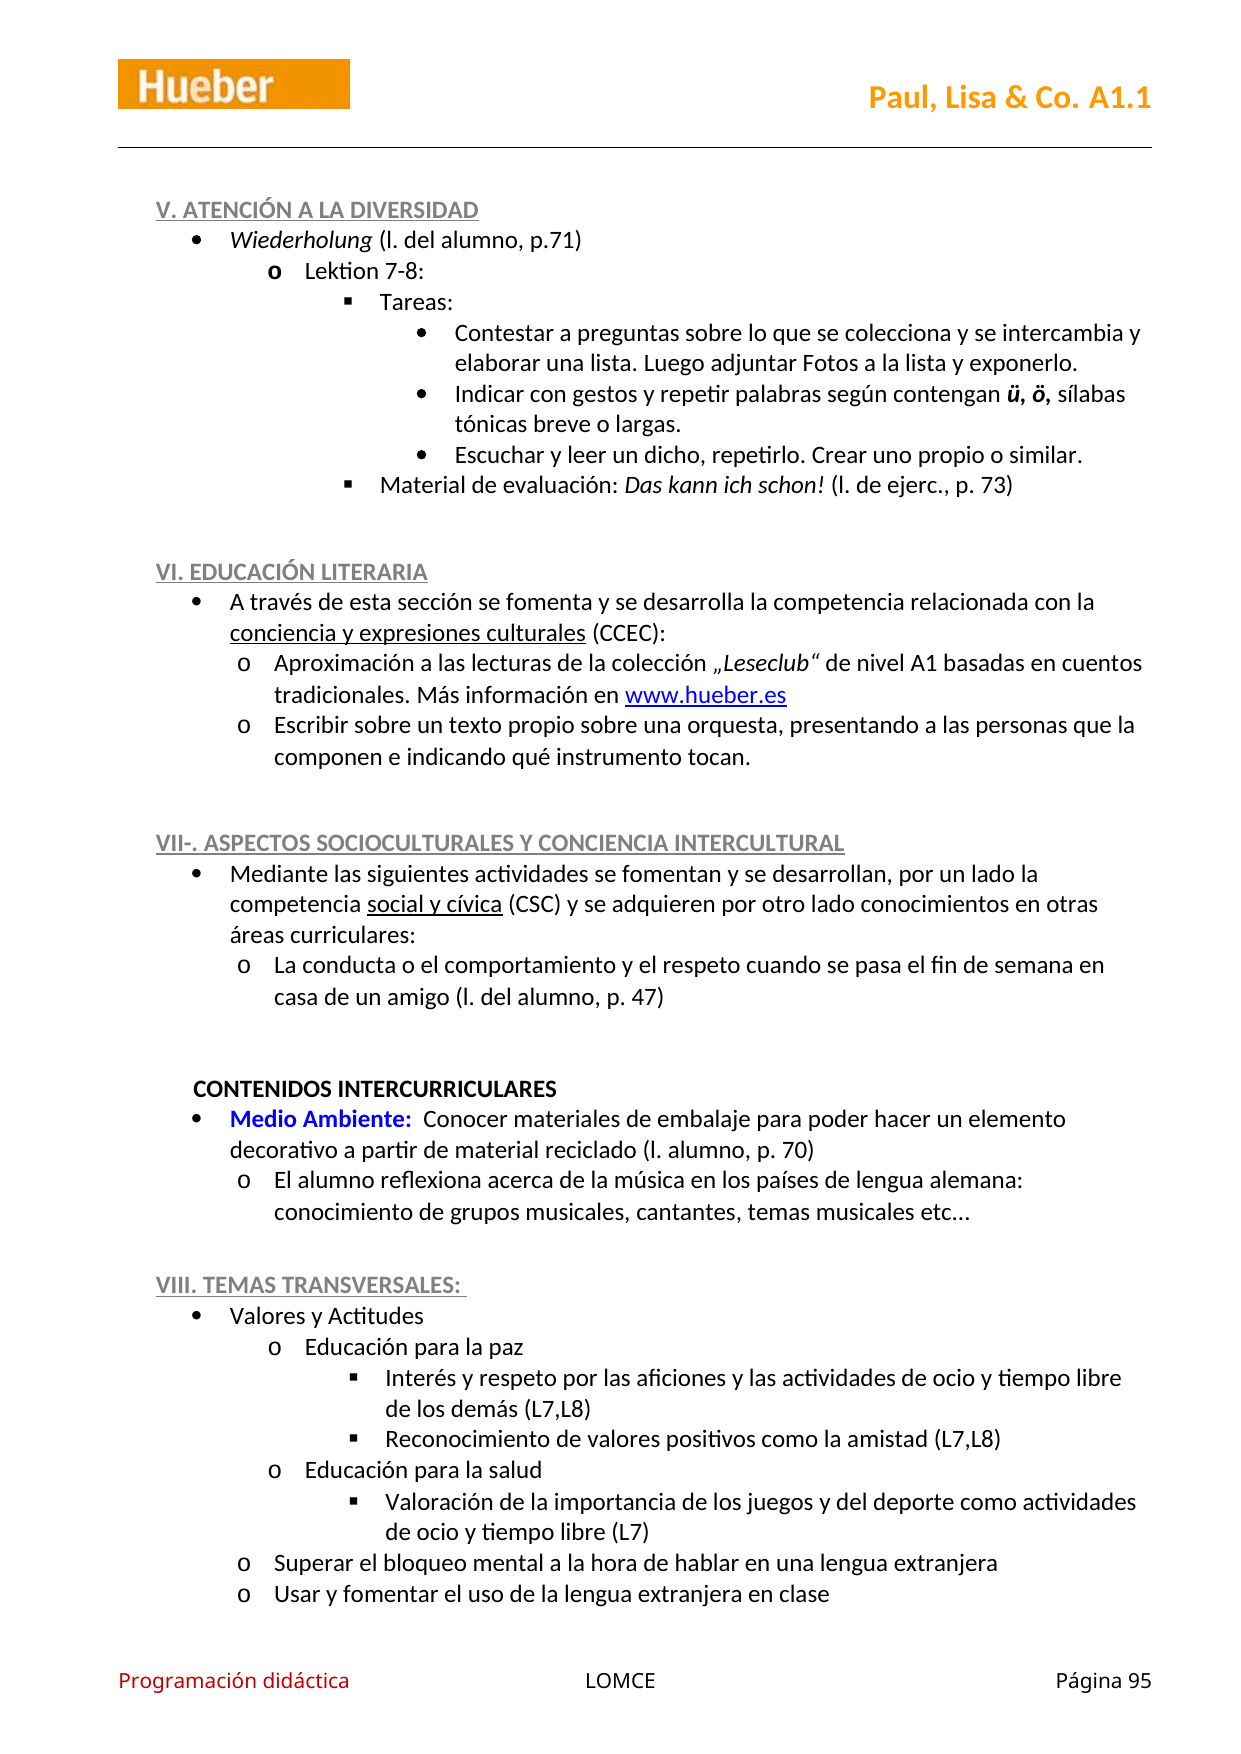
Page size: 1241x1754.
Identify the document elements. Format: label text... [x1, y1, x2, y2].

list Educación para la paz [267, 1331, 1152, 1362]
picture [118, 59, 351, 109]
text CONTENIDOS INTERCURRICULARES [156, 1073, 1152, 1103]
list Valores y Actitudes [192, 1300, 1152, 1331]
subtitle VI. EDUCACIÓN LITERARIA [156, 556, 1152, 586]
list Indicar con gestos y repetir palabras según contengan ü, ö, sílabas tónicas breve o largas. [417, 378, 1152, 439]
list Superar el bloqueo mental a la hora de hablar en una lengua extranjera [236, 1547, 1152, 1579]
list Contestar a preguntas sobre lo que se colecciona y se intercambia y elaborar una lista. Luego adjuntar Fotos a la lista y exponerlo. [417, 317, 1152, 378]
list Lektion 7-8: [267, 255, 1152, 287]
list Material de evaluación: Das kann ich schon! (l. de ejerc., p. 73) [342, 470, 1152, 500]
subtitle V. ATENCIÓN A LA DIVERSIDAD [156, 194, 1152, 224]
list Educación para la salud [267, 1454, 1152, 1486]
list Wiederholung (l. del alumno, p.71) [192, 224, 1152, 255]
list La conducta o el comportamiento y el respeto cuando se pasa el fin de semana en casa de un amigo (l. del alumno, p. 47) [236, 949, 1152, 1012]
list Escuchar y leer un dicho, repetirlo. Crear uno propio o similar. [417, 439, 1152, 470]
list Interés y respeto por las aficiones y las actividades de ocio y tiempo libre de los demás (L7,L8) [348, 1362, 1152, 1423]
list Escribir sobre un texto propio sobre una orquesta, presentando a las personas que la componen e indicando qué instrumento tocan. [236, 709, 1152, 772]
list Aproximación a las lecturas de la colección „Leseclub“ de nivel A1 basadas en cuentos tradicionales. Más información en www.hueber.es [236, 647, 1152, 709]
list Medio Ambiente: Conocer materiales de embalaje para poder hacer un elemento decorativo a partir de material reciclado (l. alumno, p. 70) [192, 1103, 1152, 1164]
list El alumno reflexiona acerca de la música en los países de lengua alemana: conocimiento de grupos musicales, cantantes, temas musicales etc... [236, 1164, 1152, 1227]
list Reconocimiento de valores positivos como la amistad (L7,L8) [348, 1423, 1152, 1454]
list Usar y fomentar el uso de la lengua extranjera en clase [236, 1579, 1152, 1610]
subtitle VII-. ASPECTOS SOCIOCULTURALES Y CONCIENCIA INTERCULTURAL [156, 827, 1152, 858]
list Tareas: [342, 287, 1152, 317]
list Valoración de la importancia de los juegos y del deporte como actividades de ocio y tiempo libre (L7) [348, 1486, 1152, 1547]
list Mediante las siguientes actividades se fomentan y se desarrollan, por un lado la competencia social y cívica (CSC) y se adquieren por otro lado conocimientos en otras áreas curriculares: [192, 858, 1152, 949]
subtitle VIII. TEMAS TRANSVERSALES: [156, 1270, 1152, 1300]
list A través de esta sección se fomenta y se desarrolla la competencia relacionada con la conciencia y expresiones culturales (CCEC): [192, 586, 1152, 647]
